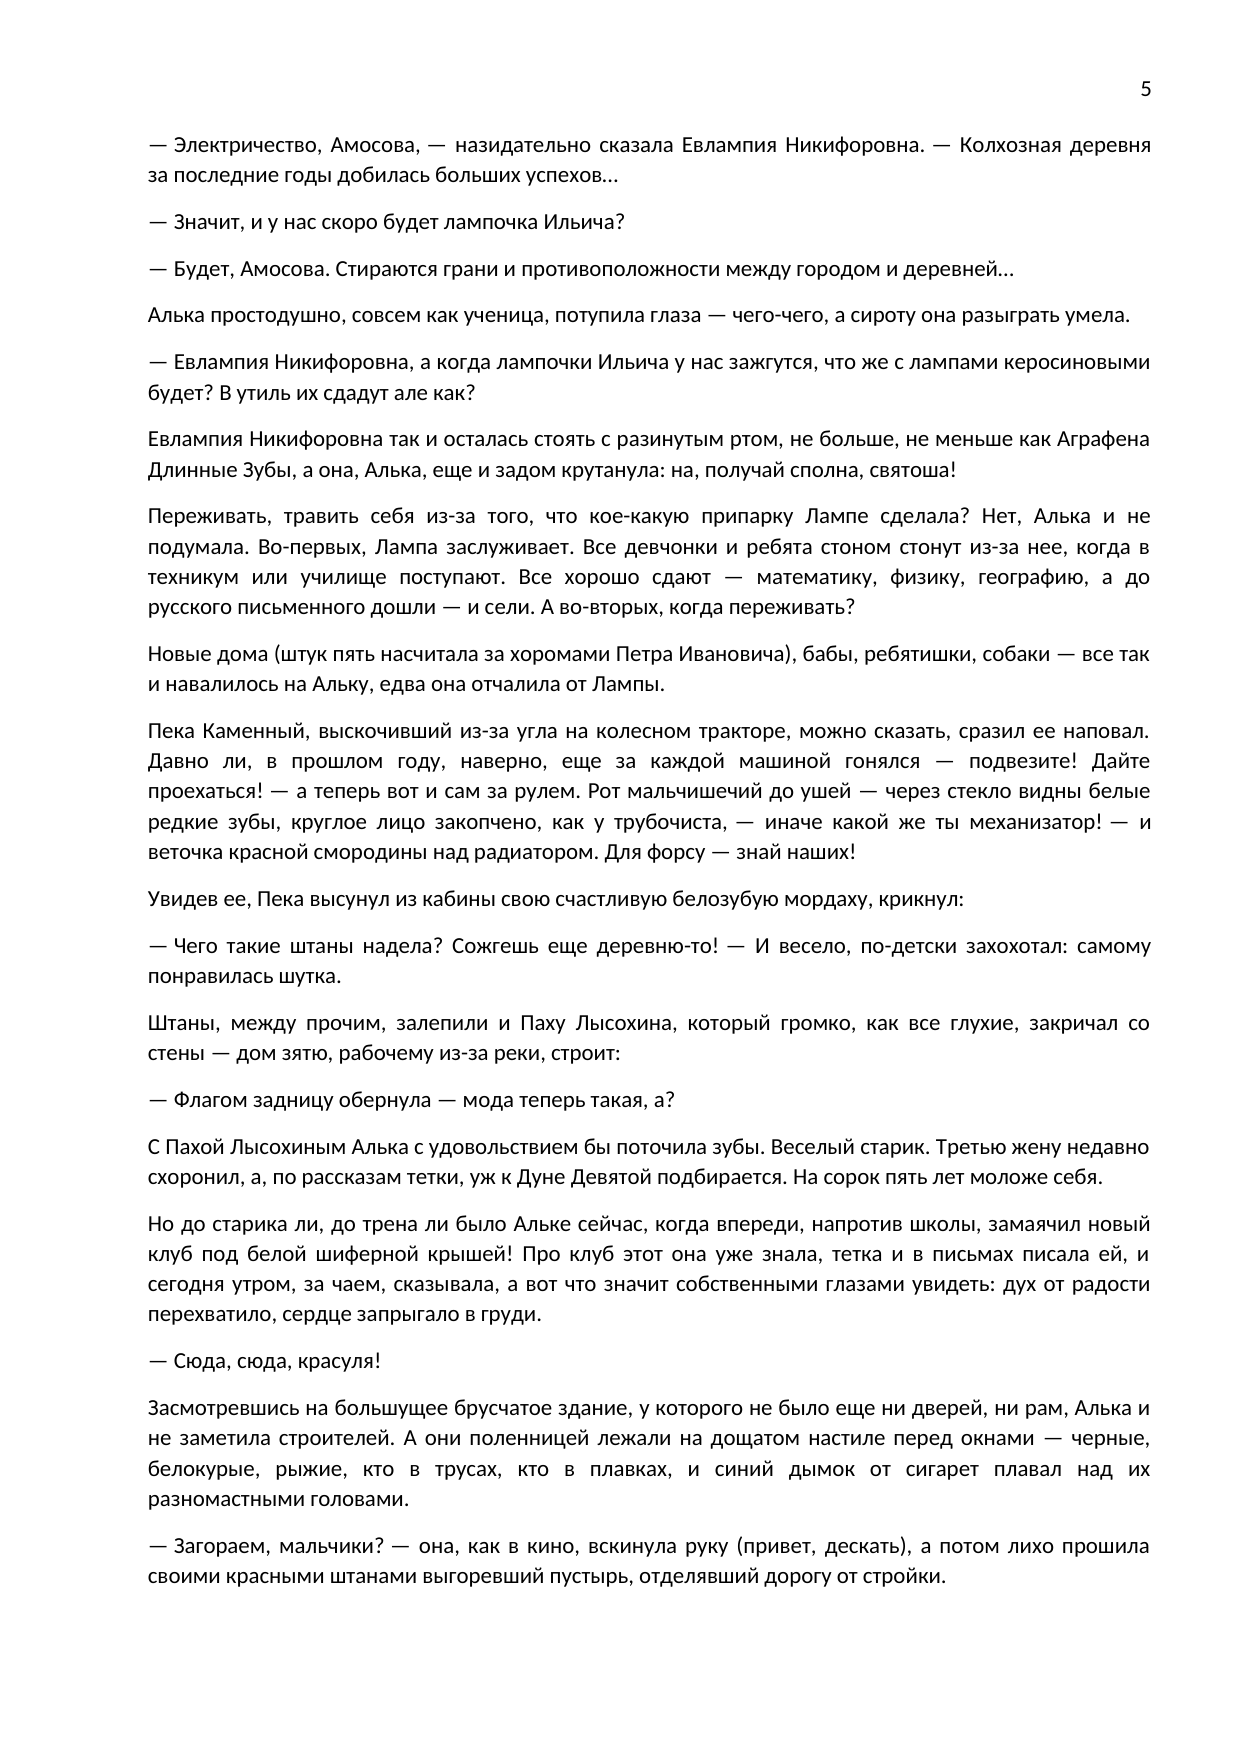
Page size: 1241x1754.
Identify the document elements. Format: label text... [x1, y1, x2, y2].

text — Значит, и у нас скоро будет лампочка Ильича? [148, 207, 1152, 235]
text Увидев ее, Пека высунул из кабины свою счастливую белозубую мордаху, крикнул: [148, 884, 1152, 912]
text Переживать, травить себя из-за того, что кое-какую припарку Лампе сделала? Нет, Алька и не подумала. Во-первых, Лампа заслуживает. Все девчонки и ребята стоном стонут из-за нее, когда в техникум или училище поступают. Все хорошо сдают — математику, физику, географию, а до русского письменного дошли — и сели. А во-вторых, когда переживать? [148, 502, 1152, 620]
text Евлампия Никифоровна так и осталась стоять с разинутым ртом, не больше, не меньше как Аграфена Длинные Зубы, а она, Алька, еще и задом крутанула: на, получай сполна, святоша! [148, 424, 1152, 483]
text — Загораем, мальчики? — она, как в кино, вскинула руку (привет, дескать), а потом лихо прошила своими красными штанами выгоревший пустырь, отделявший дорогу от стройки. [148, 1531, 1152, 1589]
text С Пахой Лысохиным Алька с удовольствием бы поточила зубы. Веселый старик. Третью жену недавно схоронил, а, по рассказам тетки, уж к Дуне Девятой подбирается. На сорок пять лет моложе себя. [148, 1132, 1152, 1190]
text Пека Каменный, выскочивший из-за угла на колесном тракторе, можно сказать, сразил ее наповал. Давно ли, в прошлом году, наверно, еще за каждой машиной гонялся — подвезите! Дайте проехаться! — а теперь вот и сам за рулем. Рот мальчишечий до ушей — через стекло видны белые редкие зубы, круглое лицо закопчено, как у трубочиста, — иначе какой же ты механизатор! — и веточка красной смородины над радиатором. Для форсу — знай наших! [148, 716, 1152, 865]
text Засмотревшись на большущее брусчатое здание, у которого не было еще ни дверей, ни рам, Алька и не заметила строителей. А они поленницей лежали на дощатом настиле перед окнами — черные, белокурые, рыжие, кто в трусах, кто в плавках, и синий дымок от сигарет плавал над их разномастными головами. [148, 1393, 1152, 1512]
text Штаны, между прочим, залепили и Паху Лысохина, который громко, как все глухие, закричал со стены — дом зятю, рабочему из-за реки, строит: [148, 1008, 1152, 1066]
text Алька простодушно, совсем как ученица, потупила глаза — чего-чего, а сироту она разыграть умела. [148, 301, 1152, 329]
text Новые дома (штук пять насчитала за хоромами Петра Ивановича), бабы, ребятишки, собаки — все так и навалилось на Альку, едва она отчалила от Лампы. [148, 639, 1152, 697]
text — Электричество, Амосова, — назидательно сказала Евлампия Никифоровна. — Колхозная деревня за последние годы добилась больших успехов… [148, 130, 1152, 188]
text — Будет, Амосова. Стираются грани и противоположности между городом и деревней… [148, 254, 1152, 282]
text Но до старика ли, до трена ли было Альке сейчас, когда впереди, напротив школы, замаячил новый клуб под белой шиферной крышей! Про клуб этот она уже знала, тетка и в письмах писала ей, и сегодня утром, за чаем, сказывала, а вот что значит собственными глазами увидеть: дух от радости перехватило, сердце запрыгало в груди. [148, 1209, 1152, 1328]
text — Чего такие штаны надела? Сожгешь еще деревню-то! — И весело, по-детски захохотал: самому понравилась шутка. [148, 931, 1152, 989]
text — Флагом задницу обернула — мода теперь такая, а? [148, 1085, 1152, 1113]
text — Евлампия Никифоровна, а когда лампочки Ильича у нас зажгутся, что же с лампами керосиновыми будет? В утиль их сдадут але как? [148, 347, 1152, 406]
text — Сюда, сюда, красуля! [148, 1346, 1152, 1374]
